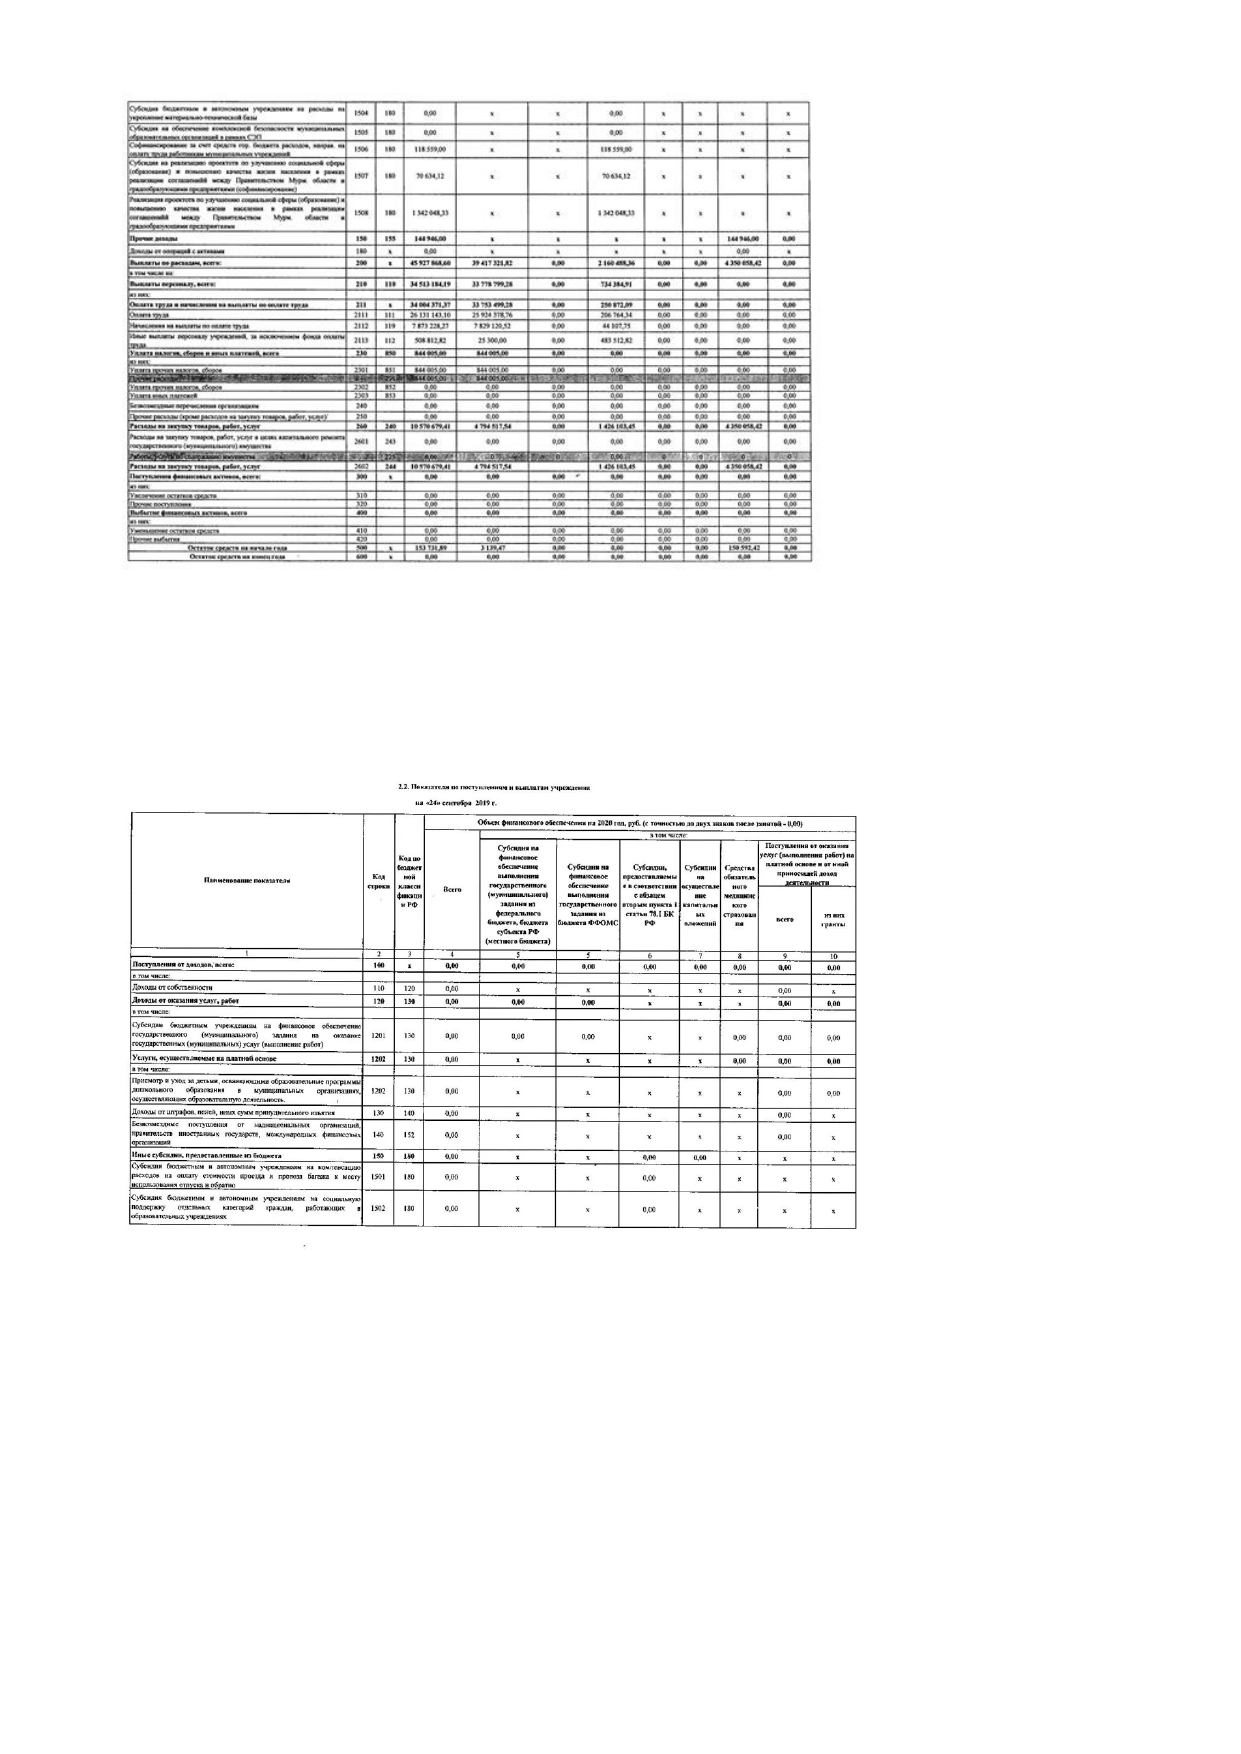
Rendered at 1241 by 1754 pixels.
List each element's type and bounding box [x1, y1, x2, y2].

picture [103, 73, 835, 582]
picture [103, 765, 881, 1252]
